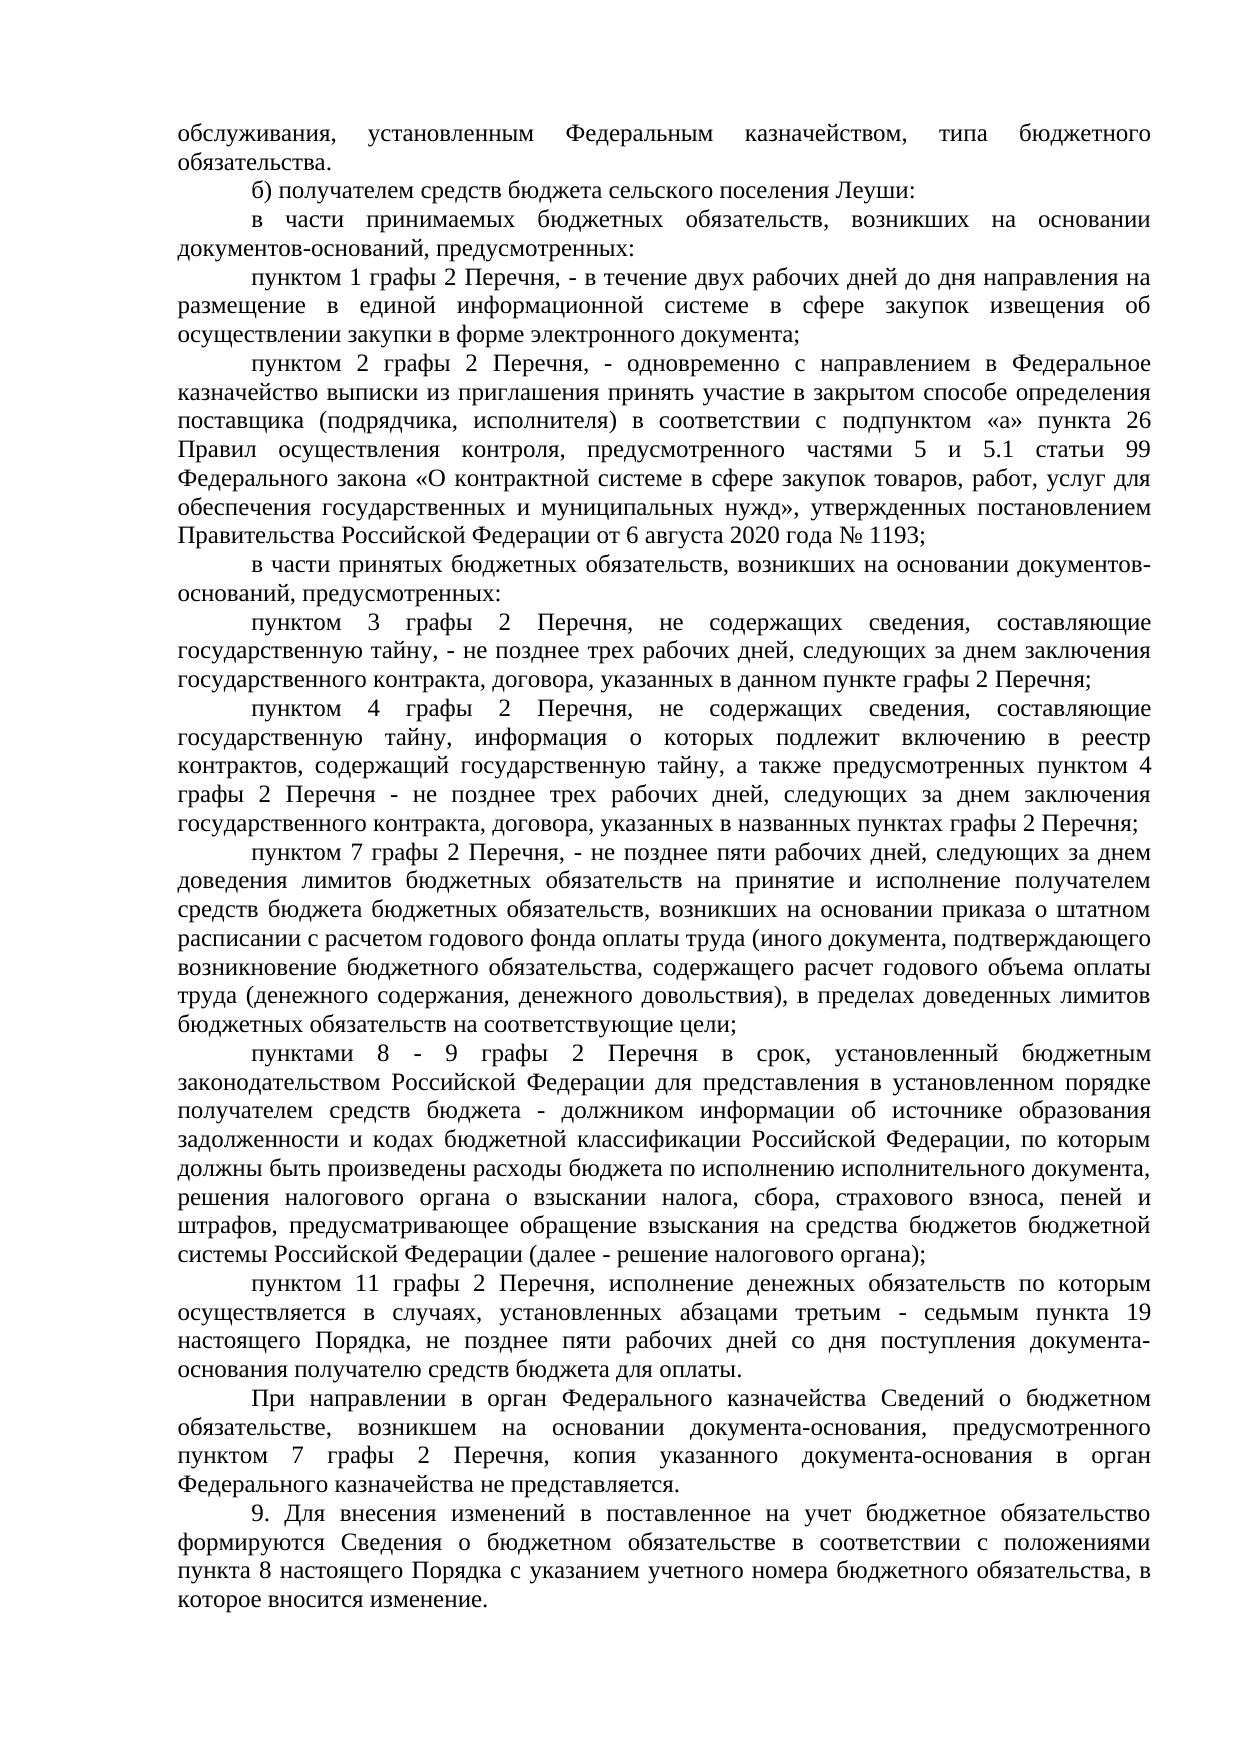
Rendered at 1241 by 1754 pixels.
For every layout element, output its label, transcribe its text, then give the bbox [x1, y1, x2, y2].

text в части принимаемых бюджетных обязательств, возникших на основании документов-оснований, предусмотренных: [177, 204, 1152, 262]
text 9. Для внесения изменений в поставленное на учет бюджетное обязательство формируются Сведения о бюджетном обязательстве в соответствии с положениями пункта 8 настоящего Порядка с указанием учетного номера бюджетного обязательства, в которое вносится изменение. [177, 1498, 1152, 1613]
text пунктом 7 графы 2 Перечня, - не позднее пяти рабочих дней, следующих за днем доведения лимитов бюджетных обязательств на принятие и исполнение получателем средств бюджета бюджетных обязательств, возникших на основании приказа о штатном расписании с расчетом годового фонда оплаты труда (иного документа, подтверждающего возникновение бюджетного обязательства, содержащего расчет годового объема оплаты труда (денежного содержания, денежного довольствия), в пределах доведенных лимитов бюджетных обязательств на соответствующие цели; [177, 837, 1152, 1038]
text б) получателем средств бюджета сельского поселения Леуши: [177, 176, 1152, 204]
text пунктом 4 графы 2 Перечня, не содержащих сведения, составляющие государственную тайну, информация о которых подлежит включению в реестр контрактов, содержащий государственную тайну, а также предусмотренных пунктом 4 графы 2 Перечня - не позднее трех рабочих дней, следующих за днем заключения государственного контракта, договора, указанных в названных пунктах графы 2 Перечня; [177, 693, 1152, 837]
text При направлении в орган Федерального казначейства Сведений о бюджетном обязательстве, возникшем на основании документа-основания, предусмотренного пунктом 7 графы 2 Перечня, копия указанного документа-основания в орган Федерального казначейства не представляется. [177, 1383, 1152, 1498]
text пунктами 8 - 9 графы 2 Перечня в срок, установленный бюджетным законодательством Российской Федерации для представления в установленном порядке получателем средств бюджета - должником информации об источнике образования задолженности и кодах бюджетной классификации Российской Федерации, по которым должны быть произведены расходы бюджета по исполнению исполнительного документа, решения налогового органа о взыскании налога, сбора, страхового взноса, пеней и штрафов, предусматривающее обращение взыскания на средства бюджетов бюджетной системы Российской Федерации (далее - решение налогового органа); [177, 1038, 1152, 1268]
text пунктом 2 графы 2 Перечня, - одновременно с направлением в Федеральное казначейство выписки из приглашения принять участие в закрытом способе определения поставщика (подрядчика, исполнителя) в соответствии с подпунктом «а» пункта 26 Правил осуществления контроля, предусмотренного частями 5 и 5.1 статьи 99 Федерального закона «О контрактной системе в сфере закупок товаров, работ, услуг для обеспечения государственных и муниципальных нужд», утвержденных постановлением Правительства Российской Федерации от 6 августа 2020 года № 1193; [177, 348, 1152, 549]
text пунктом 3 графы 2 Перечня, не содержащих сведения, составляющие государственную тайну, - не позднее трех рабочих дней, следующих за днем заключения государственного контракта, договора, указанных в данном пункте графы 2 Перечня; [177, 607, 1152, 693]
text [177, 118, 1152, 176]
text пунктом 11 графы 2 Перечня, исполнение денежных обязательств по которым осуществляется в случаях, установленных абзацами третьим - седьмым пункта 19 настоящего Порядка, не позднее пяти рабочих дней со дня поступления документа-основания получателю средств бюджета для оплаты. [177, 1268, 1152, 1383]
text пунктом 1 графы 2 Перечня, - в течение двух рабочих дней до дня направления на размещение в единой информационной системе в сфере закупок извещения об осуществлении закупки в форме электронного документа; [177, 262, 1152, 348]
text в части принятых бюджетных обязательств, возникших на основании документов-оснований, предусмотренных: [177, 549, 1152, 607]
